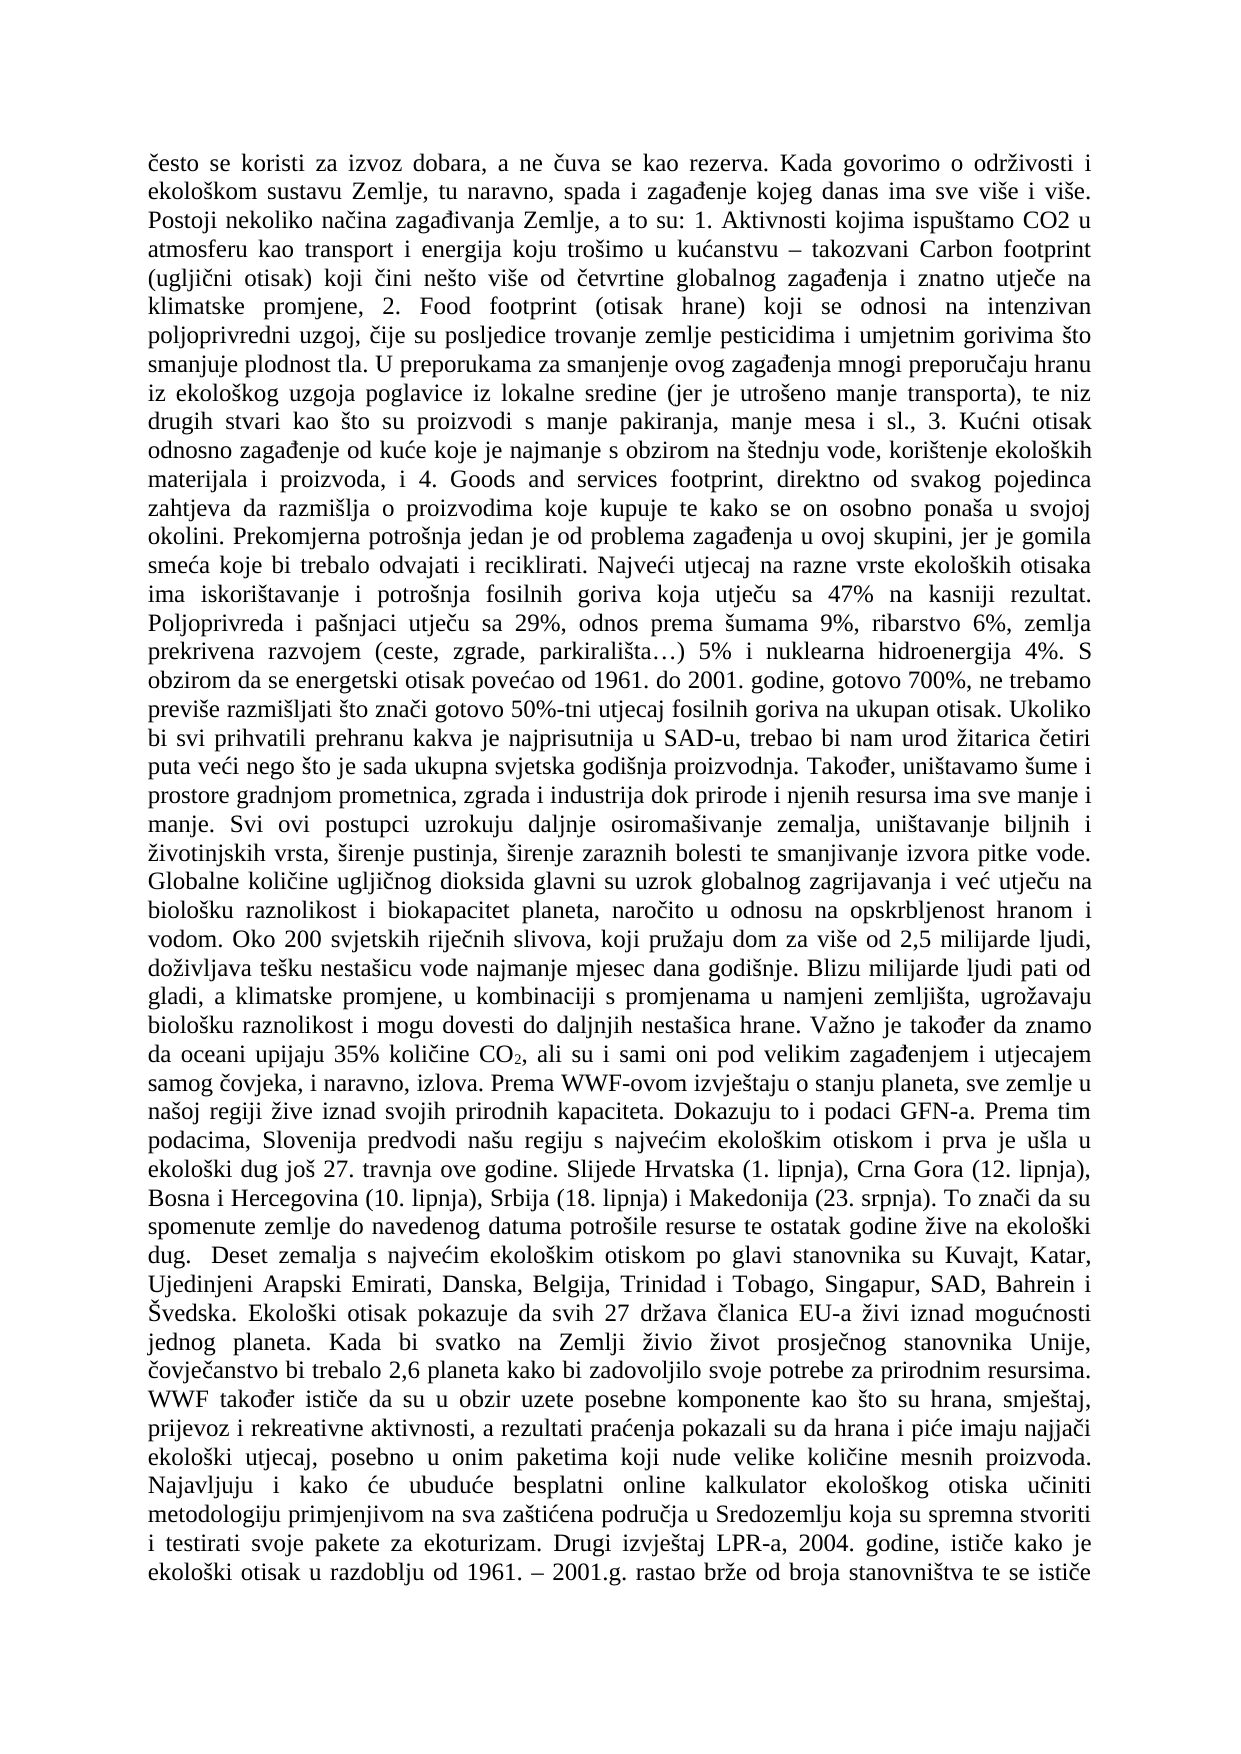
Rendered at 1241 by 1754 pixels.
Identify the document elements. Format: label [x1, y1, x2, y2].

text [148, 148, 1093, 1585]
